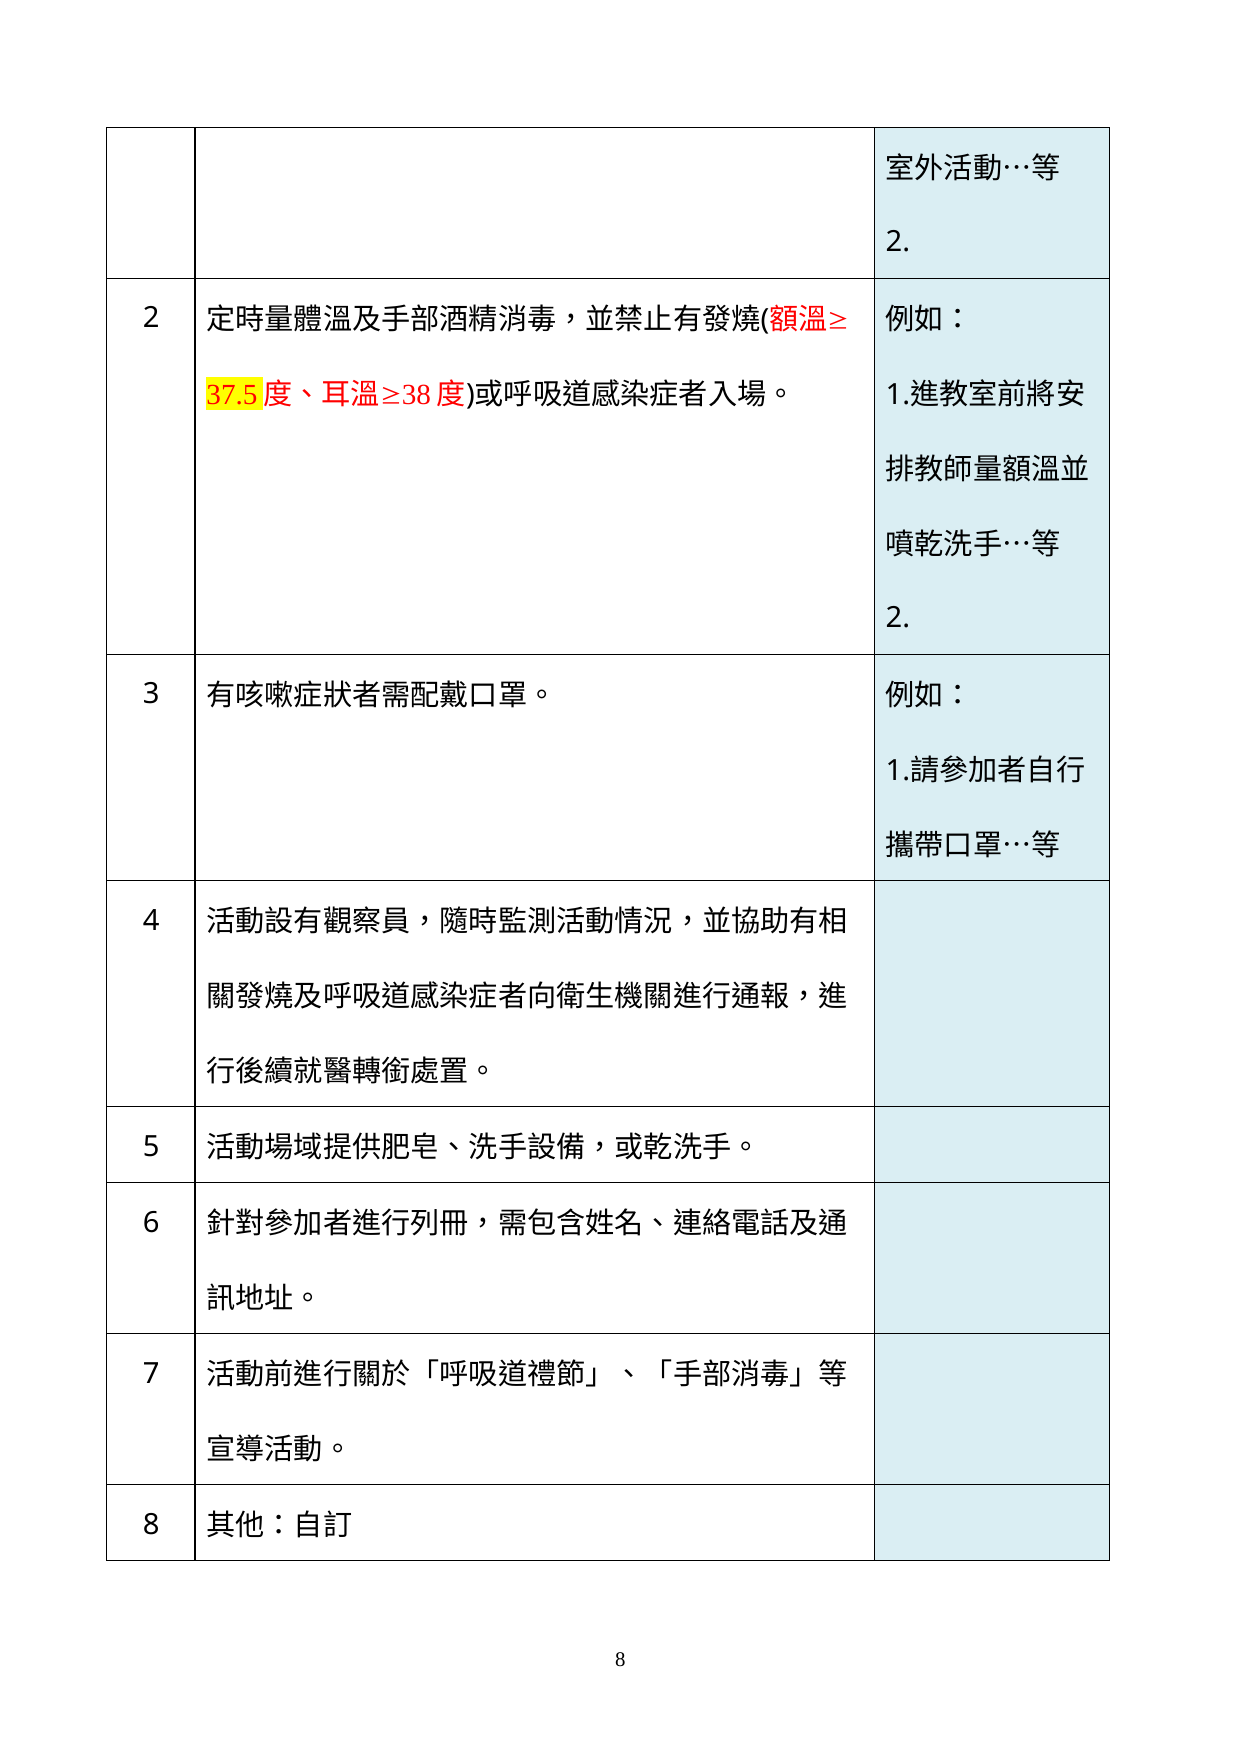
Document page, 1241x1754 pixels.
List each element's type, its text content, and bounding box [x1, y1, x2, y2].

table_cell 3 [107, 655, 194, 880]
table_cell 1 [107, 128, 194, 278]
table_cell 活動場域提供肥皂、洗手設備，或乾洗手。 [196, 1107, 874, 1182]
table_cell 針對參加者進行列冊，需包含姓名、連絡電話及通訊地址。 [196, 1183, 874, 1333]
table_cell [875, 1334, 1109, 1484]
table_cell 例如： 1.進教室前將安排教師量額溫並噴乾洗手…等 2. [875, 279, 1109, 654]
table_cell 活動前進行關於「呼吸道禮節」、「手部消毒」等宣導活動。 [196, 1334, 874, 1484]
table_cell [875, 128, 1109, 278]
table_cell 例如： 1.請參加者自行攜帶口罩…等 [875, 655, 1109, 880]
table_cell [875, 881, 1109, 1106]
table_cell 6 [107, 1183, 194, 1333]
table_cell [875, 1183, 1109, 1333]
table_cell [875, 1107, 1109, 1182]
table_cell 4 [107, 881, 194, 1106]
table_cell 5 [107, 1107, 194, 1182]
table_cell 2 [107, 279, 194, 654]
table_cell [196, 128, 874, 278]
table_cell 8 [107, 1485, 194, 1560]
table_cell 其他：自訂 [196, 1485, 874, 1560]
table_cell 活動設有觀察員，隨時監測活動情況，並協助有相關發燒及呼吸道感染症者向衛生機關進行通報，進行後續就醫轉銜處置。 [196, 881, 874, 1106]
table_cell 7 [107, 1334, 194, 1484]
table_cell 有咳嗽症狀者需配戴口罩。 [196, 655, 874, 880]
table_cell [875, 1485, 1109, 1560]
table_cell 定時量體溫及手部酒精消毒，並禁止有發燒(額溫≥ 37.5度、耳溫≥38度)或呼吸道感染症者入場。 [196, 279, 874, 654]
